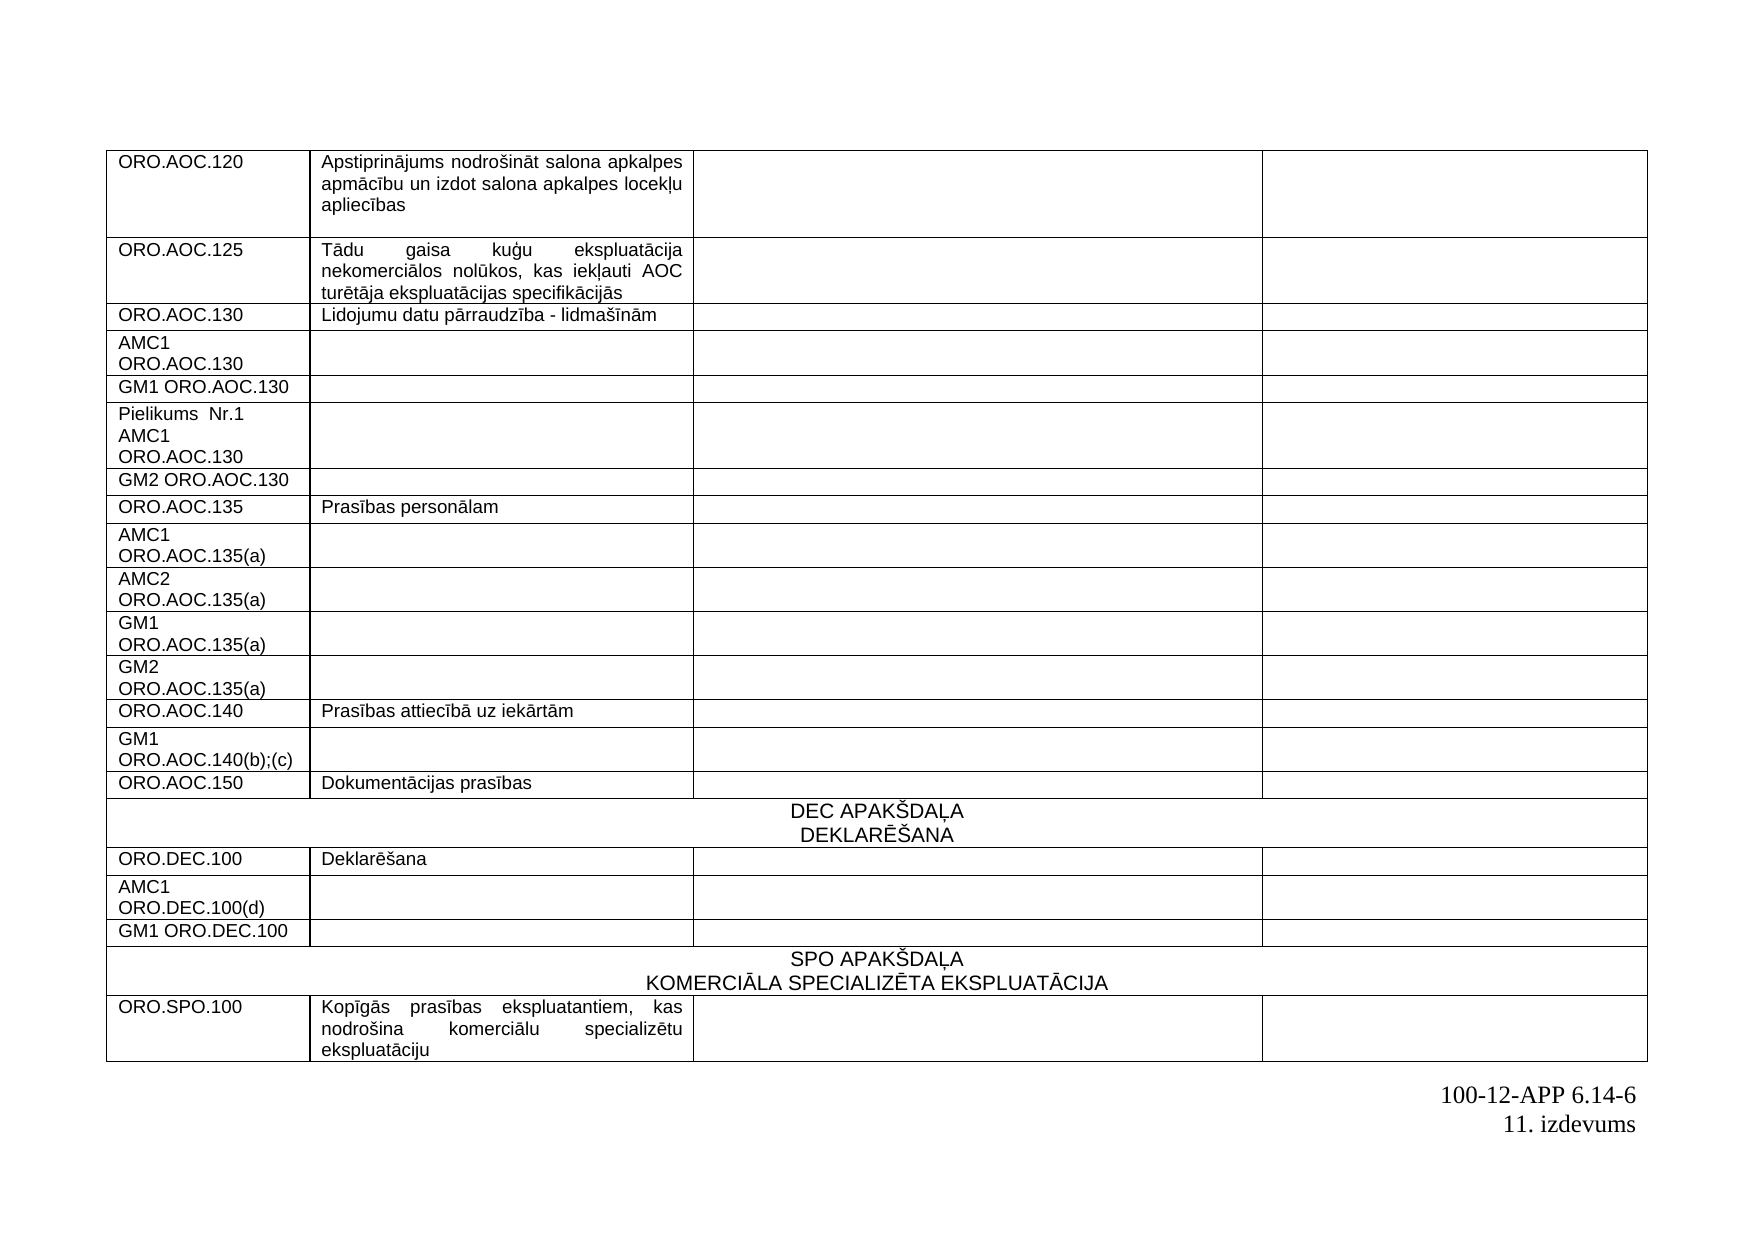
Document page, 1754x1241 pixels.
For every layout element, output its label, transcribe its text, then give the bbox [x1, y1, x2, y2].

table_cell [694, 920, 1262, 946]
table_cell [311, 469, 693, 495]
table_cell ORO.AOC.130 [107, 304, 309, 330]
table_cell [694, 728, 1262, 771]
table_cell Pielikums Nr.1 AMC1 ORO.AOC.130 [107, 403, 309, 468]
table_cell [1263, 848, 1647, 874]
table_cell GM1 ORO.AOC.130 [107, 376, 309, 402]
table_cell [694, 876, 1262, 919]
table_cell [1263, 612, 1647, 655]
table_cell [694, 496, 1262, 522]
table_cell [311, 568, 693, 611]
table_cell GM2 ORO.AOC.130 [107, 469, 309, 495]
table_cell [1263, 700, 1647, 727]
table_cell [694, 700, 1262, 727]
table_cell [311, 331, 693, 374]
table_cell [694, 656, 1262, 699]
table_cell [311, 656, 693, 699]
table_cell [1263, 728, 1647, 771]
table_cell [694, 304, 1262, 330]
table_cell ORO.AOC.150 [107, 772, 309, 798]
table_cell [694, 568, 1262, 611]
table_cell [1263, 304, 1647, 330]
table_cell [694, 612, 1262, 655]
table_cell [694, 996, 1262, 1061]
table_cell [694, 238, 1262, 303]
table_cell [1263, 772, 1647, 798]
table_cell [694, 376, 1262, 402]
table_cell ORO.AOC.120 [107, 151, 309, 237]
table_cell Lidojumu datu pārraudzība - lidmašīnām [311, 304, 693, 330]
table_cell [1263, 524, 1647, 567]
table_cell Kopīgās prasības ekspluatantiem, kas nodrošina komerciālu specializētu ekspluatāciju [311, 996, 693, 1061]
table_cell GM1 ORO.AOC.140(b);(c) [107, 728, 309, 771]
table_cell Prasības personālam [311, 496, 693, 522]
table_cell [1263, 920, 1647, 946]
table_cell GM1 ORO.DEC.100 [107, 920, 309, 946]
table_cell Prasības attiecībā uz iekārtām [311, 700, 693, 727]
table_cell Deklarēšana [311, 848, 693, 874]
table_cell [311, 920, 693, 946]
table_cell GM1 ORO.AOC.135(a) [107, 612, 309, 655]
table_cell ORO.SPO.100 [107, 996, 309, 1061]
table_cell ORO.AOC.140 [107, 700, 309, 727]
table_cell [694, 403, 1262, 468]
table_cell DEC APAKŠDAĻA DEKLARĒŠANA [107, 799, 1647, 847]
table_cell [694, 331, 1262, 374]
table_cell [694, 524, 1262, 567]
table_cell AMC1 ORO.AOC.130 [107, 331, 309, 374]
table_cell [694, 469, 1262, 495]
table_cell Tādu gaisa kuģu ekspluatācija nekomerciālos nolūkos, kas iekļauti AOC turētāja ekspluatācijas specifikācijās [311, 238, 693, 303]
table_cell [1263, 469, 1647, 495]
table_cell AMC2 ORO.AOC.135(a) [107, 568, 309, 611]
table_cell ORO.AOC.135 [107, 496, 309, 522]
table_cell [694, 772, 1262, 798]
table_cell [1263, 403, 1647, 468]
table_cell Dokumentācijas prasības [311, 772, 693, 798]
table_cell [1263, 568, 1647, 611]
table_cell [1263, 331, 1647, 374]
table_cell ORO.DEC.100 [107, 848, 309, 874]
table_cell GM2 ORO.AOC.135(a) [107, 656, 309, 699]
table_cell [694, 151, 1262, 237]
table_cell Apstiprinājums nodrošināt salona apkalpes apmācību un izdot salona apkalpes locekļu apliecības [311, 151, 693, 237]
table_cell ORO.AOC.125 [107, 238, 309, 303]
table_cell [1263, 376, 1647, 402]
table_cell AMC1 ORO.DEC.100(d) [107, 876, 309, 919]
table_cell [311, 403, 693, 468]
table_cell SPO APAKŠDAĻA KOMERCIĀLA SPECIALIZĒTA EKSPLUATĀCIJA [107, 947, 1647, 995]
table_cell [694, 848, 1262, 874]
table_cell [1263, 996, 1647, 1061]
table_cell [311, 612, 693, 655]
table_cell [1263, 876, 1647, 919]
table_cell [1263, 656, 1647, 699]
table_cell [1263, 151, 1647, 237]
table_cell AMC1 ORO.AOC.135(a) [107, 524, 309, 567]
table_cell [311, 876, 693, 919]
table_cell [1263, 496, 1647, 522]
table_cell [311, 524, 693, 567]
table_cell [1263, 238, 1647, 303]
table_cell [311, 376, 693, 402]
table_cell [311, 728, 693, 771]
